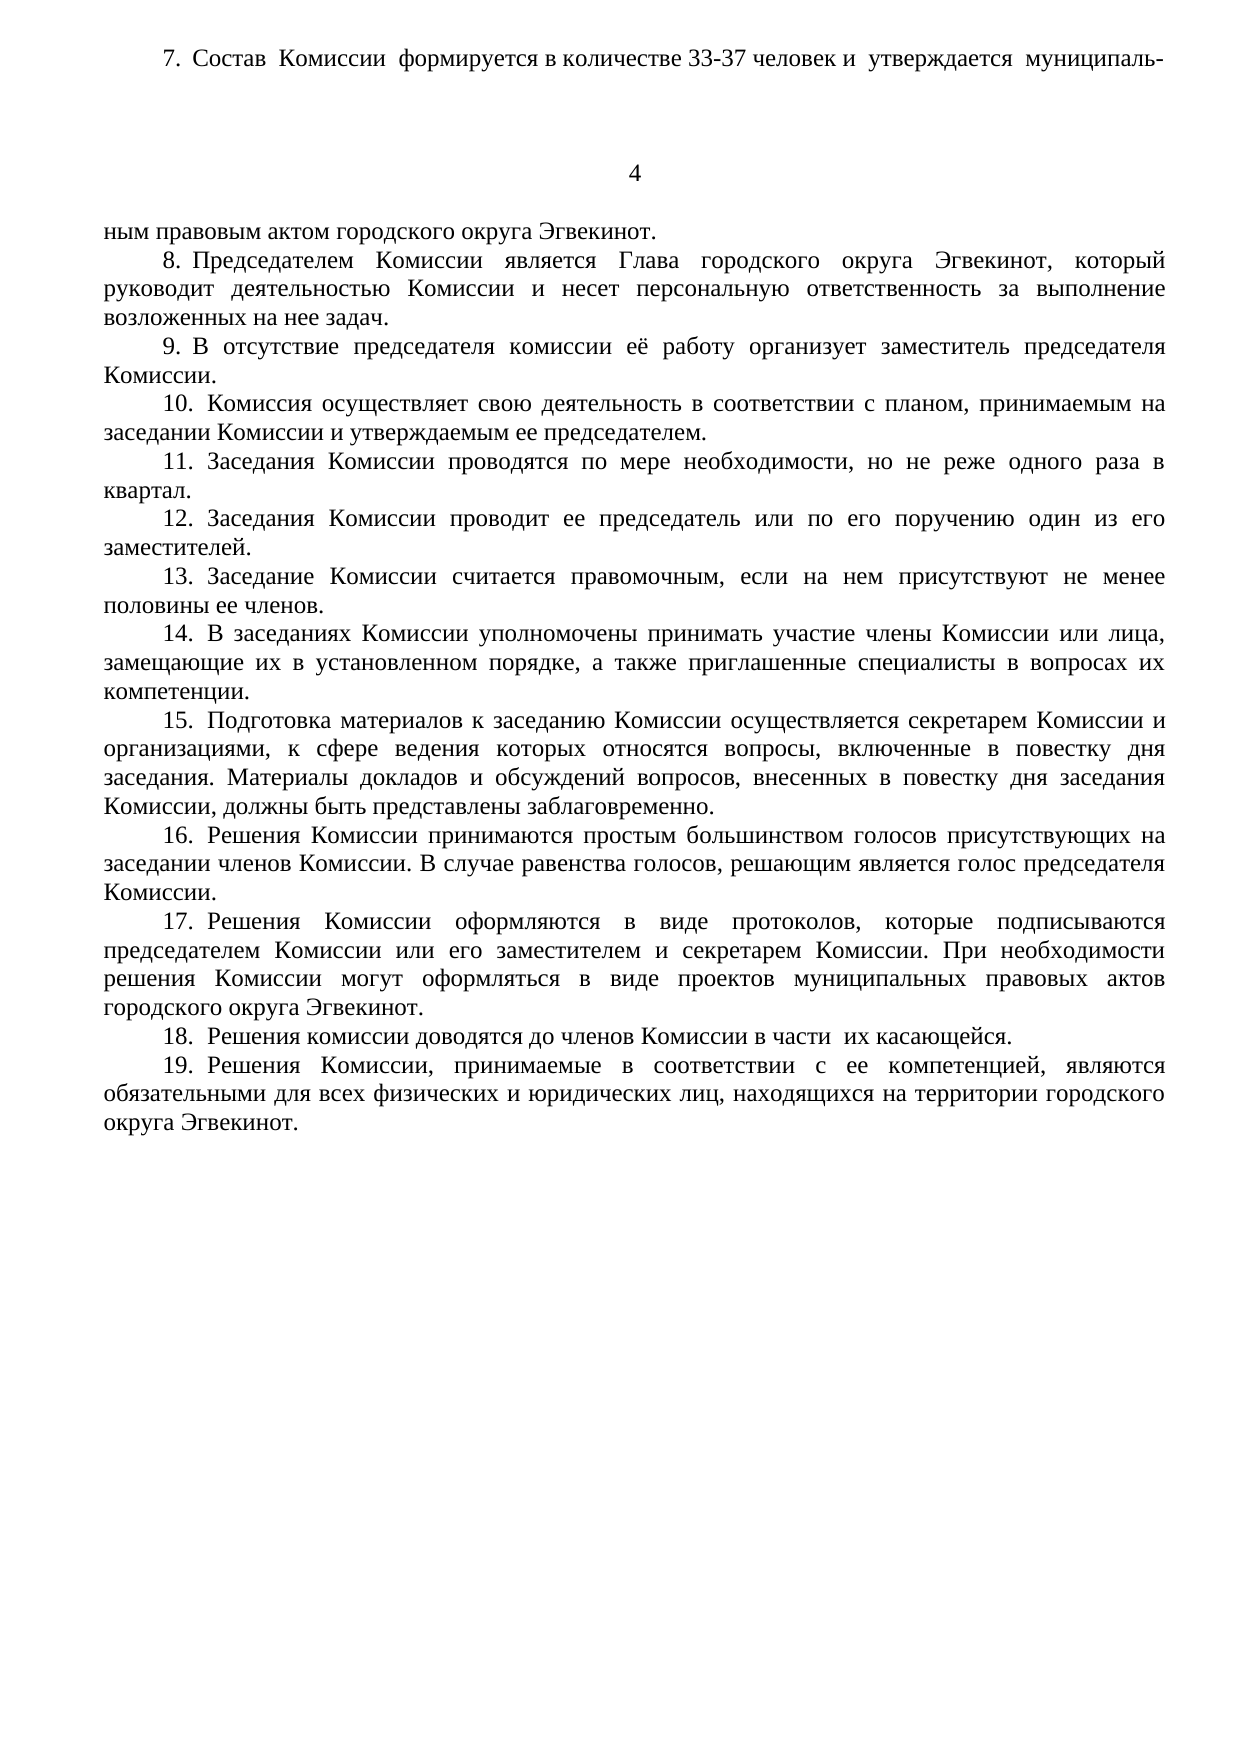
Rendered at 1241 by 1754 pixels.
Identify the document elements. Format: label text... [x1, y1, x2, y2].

list Подготовка материалов к заседанию Комиссии осуществляется секретарем Комиссии и организациями, к сфере ведения которых относятся вопросы, включенные в повестку дня заседания. Материалы докладов и обсуждений вопросов, внесенных в повестку дня заседания Комиссии, должны быть представлены заблаговременно. [103, 705, 1166, 820]
list 4 [103, 158, 1166, 187]
list В отсутствие председателя комиссии её работу организует заместитель председателя Комиссии. [103, 331, 1166, 388]
list Заседания Комиссии проводит ее председатель или по его поручению один из его заместителей. [103, 503, 1166, 561]
list Решения Комиссии принимаются простым большинством голосов присутствующих на заседании членов Комиссии. В случае равенства голосов, решающим является голос председателя Комиссии. [103, 820, 1166, 906]
list ным правовым актом городского округа Эгвекинот. [103, 216, 1166, 245]
list Решения Комиссии, принимаемые в соответствии с ее компетенцией, являются обязательными для всех физических и юридических лиц, находящихся на территории городского округа Эгвекинот. [103, 1050, 1166, 1136]
list Решения комиссии доводятся до членов Комиссии в части их касающейся. [103, 1021, 1166, 1050]
list Заседание Комиссии считается правомочным, если на нем присутствуют не менее половины ее членов. [103, 561, 1166, 618]
list Решения Комиссии оформляются в виде протоколов, которые подписываются председателем Комиссии или его заместителем и секретарем Комиссии. При необходимости решения Комиссии могут оформляться в виде проектов муниципальных правовых актов городского округа Эгвекинот. [103, 906, 1166, 1021]
list В заседаниях Комиссии уполномочены принимать участие члены Комиссии или лица, замещающие их в установленном порядке, а также приглашенные специалисты в вопросах их компетенции. [103, 618, 1166, 705]
list Председателем Комиссии является Глава городского округа Эгвекинот, который руководит деятельностью Комиссии и несет персональную ответственность за выполнение возложенных на нее задач. [103, 245, 1166, 331]
list Заседания Комиссии проводятся по мере необходимости, но не реже одного раза в квартал. [103, 446, 1166, 503]
list Комиссия осуществляет свою деятельность в соответствии с планом, принимаемым на заседании Комиссии и утверждаемым ее председателем. [103, 388, 1166, 446]
list Состав Комиссии формируется в количестве 33-37 человек и утверждается муниципаль- [103, 43, 1166, 72]
